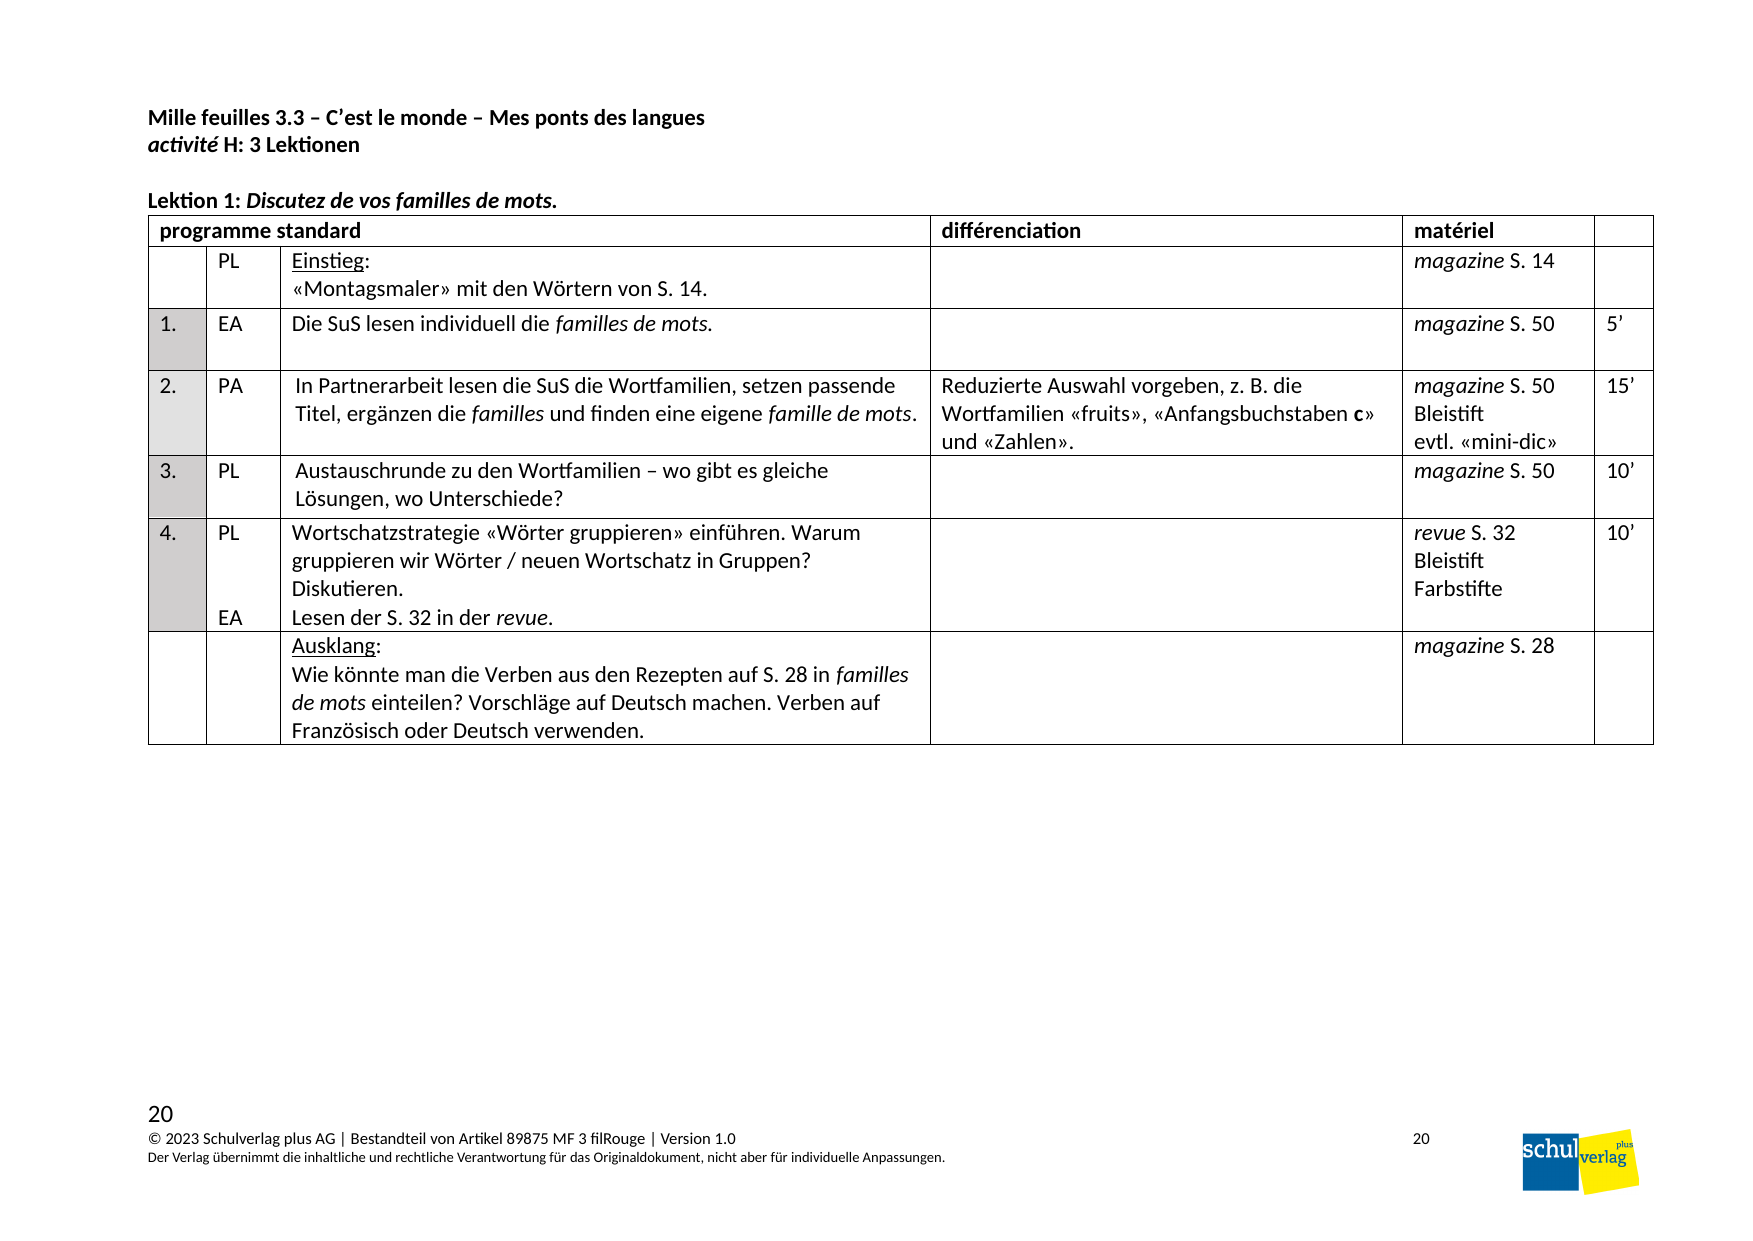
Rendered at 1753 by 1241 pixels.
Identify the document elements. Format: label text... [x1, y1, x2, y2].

table_header différenciation [931, 216, 1402, 246]
table_cell 15’ [1595, 371, 1653, 455]
table_cell PL [207, 247, 280, 308]
table_cell Austauschrunde zu den Wortfamilien – wo gibt es gleiche Lösungen, wo Unterschiede? [281, 456, 930, 517]
table_cell [931, 456, 1402, 517]
table_cell EA [207, 309, 280, 370]
table_cell magazine S. 50 [1403, 309, 1594, 370]
table_cell 4. [149, 519, 206, 631]
table_cell magazine S. 28 [1403, 632, 1594, 744]
table_cell magazine S. 14 [1403, 247, 1594, 308]
table_cell 2. [149, 371, 206, 455]
table_cell [931, 309, 1402, 370]
table_cell [149, 247, 206, 308]
text Mille feuilles 3.3 – C’est le monde – Mes ponts des langues [148, 103, 1634, 131]
table_header [1595, 216, 1653, 246]
table_cell 3. [149, 456, 206, 517]
table_cell Wortschatzstrategie «Wörter gruppieren» einführen. Warum gruppieren wir Wörter / neuen Wortschatz in Gruppen? Diskutieren. Lesen der S. 32 in der revue. [281, 519, 930, 631]
table_cell [1595, 632, 1653, 744]
table_cell [1595, 247, 1653, 308]
text Lektion 1: Discutez de vos familles de mots. [148, 187, 1634, 215]
table_cell revue S. 32 Bleistift Farbstifte [1403, 519, 1594, 631]
picture [1522, 1129, 1639, 1195]
table_cell 10’ [1595, 519, 1653, 631]
table_header matériel [1403, 216, 1594, 246]
table_cell Einstieg: «Montagsmaler» mit den Wörtern von S. 14. [281, 247, 930, 308]
table_cell [149, 632, 206, 744]
table_cell [931, 247, 1402, 308]
table_cell Ausklang: Wie könnte man die Verben aus den Rezepten auf S. 28 in familles de mots einteilen? Vorschläge auf Deutsch machen. Verben auf Französisch oder Deutsch verwenden. [281, 632, 930, 744]
table_cell PL EA [207, 519, 280, 631]
table_cell In Partnerarbeit lesen die SuS die Wortfamilien, setzen passende Titel, ergänzen die familles und finden eine eigene famille de mots. [281, 371, 930, 455]
table_cell 10’ [1595, 456, 1653, 517]
table_cell [931, 519, 1402, 631]
table_header programme standard [149, 216, 930, 246]
table_cell 1. [149, 309, 206, 370]
table_cell [931, 632, 1402, 744]
text activité H: 3 Lektionen [148, 131, 1634, 159]
table_cell magazine S. 50 [1403, 456, 1594, 517]
table_cell magazine S. 50 Bleistift evtl. «mini-dic» [1403, 371, 1594, 455]
table_cell [207, 632, 280, 744]
table_cell 5’ [1595, 309, 1653, 370]
table_cell PL [207, 456, 280, 517]
table_cell PA [207, 371, 280, 455]
table_cell Reduzierte Auswahl vorgeben, z. B. die Wortfamilien «fruits», «Anfangsbuchstaben c» und «Zahlen». [931, 371, 1402, 455]
table_cell Die SuS lesen individuell die familles de mots. [281, 309, 930, 370]
